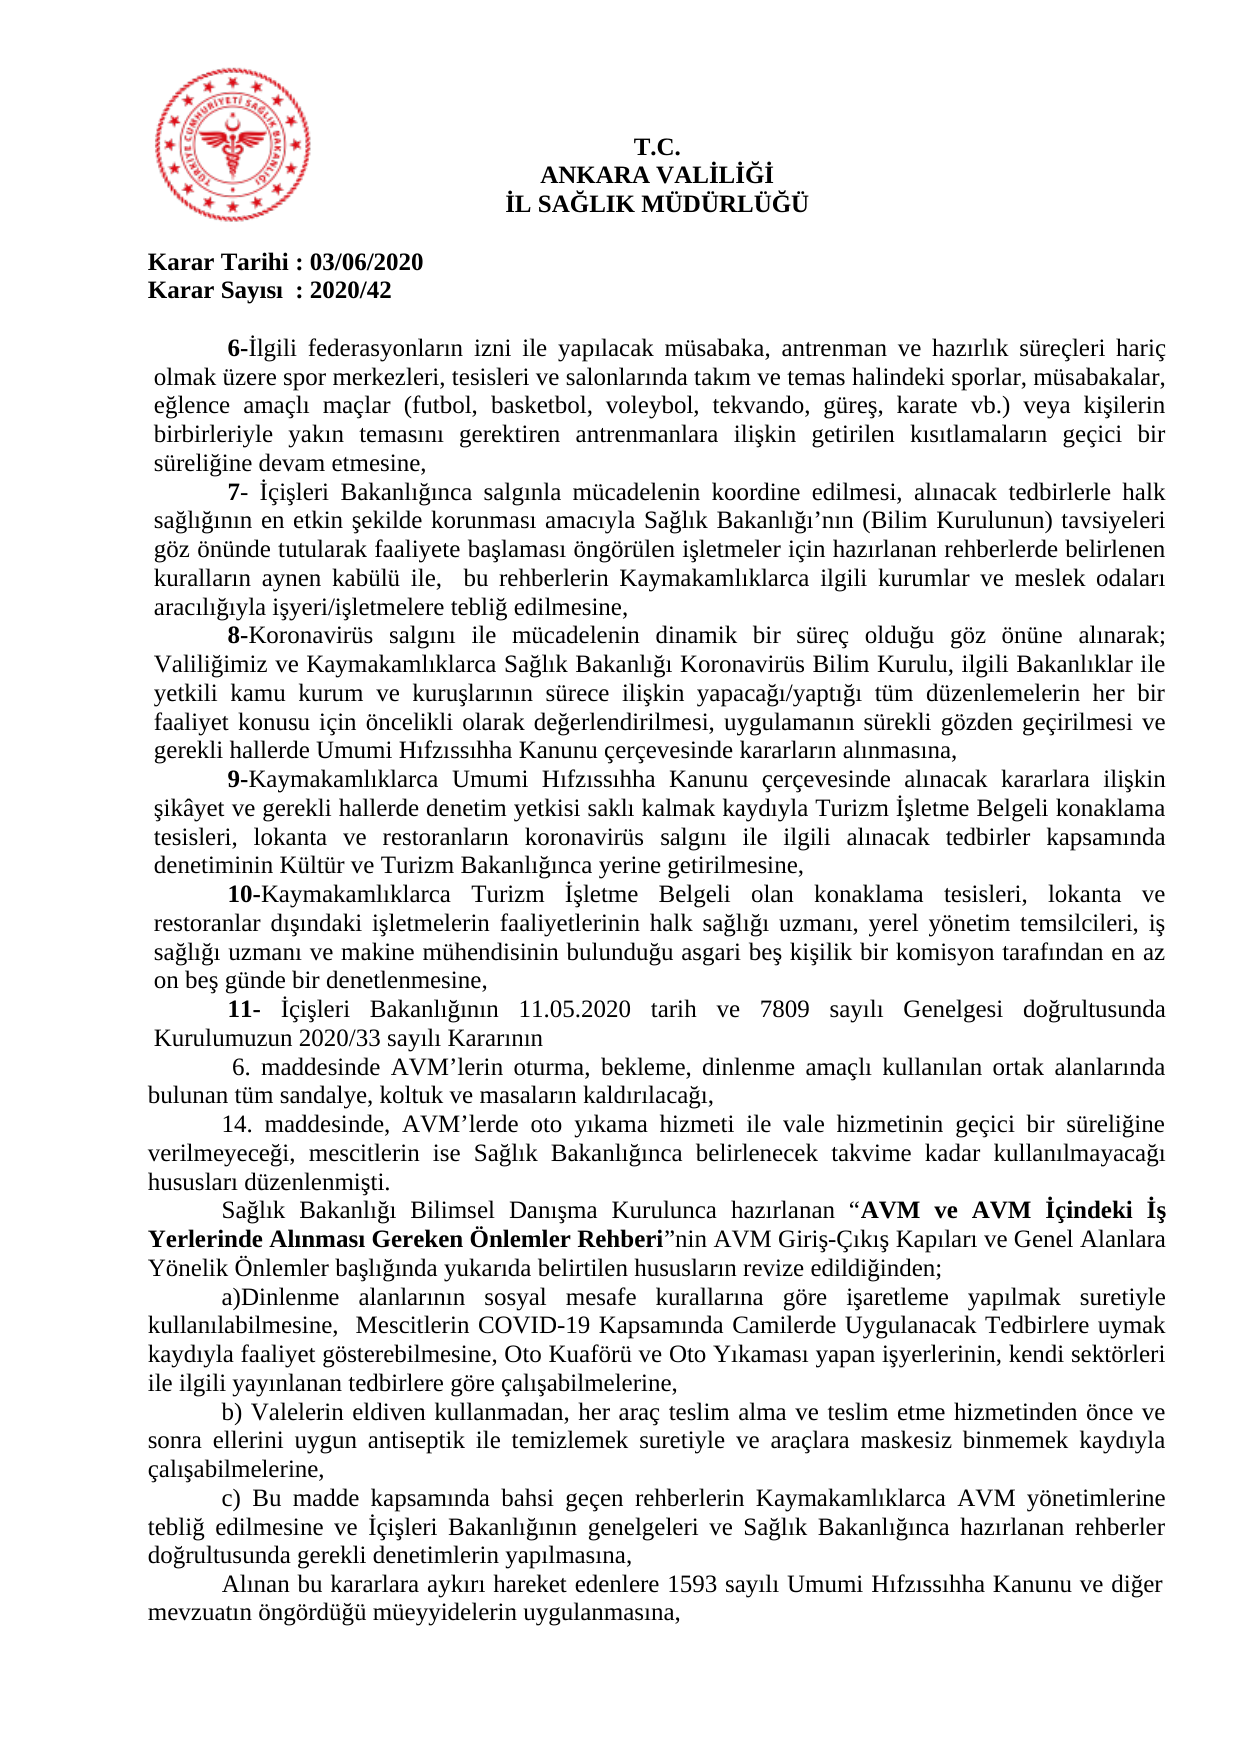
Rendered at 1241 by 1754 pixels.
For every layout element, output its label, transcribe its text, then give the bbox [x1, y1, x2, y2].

picture [140, 53, 326, 237]
text c) Bu madde kapsamında bahsi geçen rehberlerin Kaymakamlıklarca AVM yönetimlerine tebliğ edilmesine ve İçişleri Bakanlığının genelgeleri ve Sağlık Bakanlığınca hazırlanan rehberler doğrultusunda gerekli denetimlerin yapılmasına, [148, 1483, 1167, 1569]
text 14. maddesinde, AVM’lerde oto yıkama hizmeti ile vale hizmetinin geçici bir süreliğine verilmeyeceği, mescitlerin ise Sağlık Bakanlığınca belirlenecek takvime kadar kullanılmayacağı hususları düzenlenmişti. [148, 1109, 1167, 1196]
text 7- İçişleri Bakanlığınca salgınla mücadelenin koordine edilmesi, alınacak tedbirlerle halk sağlığının en etkin şekilde korunması amacıyla Sağlık Bakanlığı’nın (Bilim Kurulunun) tavsiyeleri göz önünde tutularak faaliyete başlaması öngörülen işletmeler için hazırlanan rehberlerde belirlenen kuralların aynen kabülü ile, bu rehberlerin Kaymakamlıklarca ilgili kurumlar ve meslek odaları aracılığıyla işyeri/işletmelere tebliğ edilmesine, [154, 477, 1167, 621]
text Sağlık Bakanlığı Bilimsel Danışma Kurulunca hazırlanan “AVM ve AVM İçindeki İş Yerlerinde Alınması Gereken Önlemler Rehberi”nin AVM Giriş-Çıkış Kapıları ve Genel Alanlara Yönelik Önlemler başlığında yukarıda belirtilen hususların revize edildiğinden; [148, 1196, 1167, 1282]
text b) Valelerin eldiven kullanmadan, her araç teslim alma ve teslim etme hizmetinden önce ve sonra ellerini uygun antiseptik ile temizlemek suretiyle ve araçlara maskesiz binmemek kaydıyla çalışabilmelerine, [148, 1397, 1167, 1483]
text 10-Kaymakamlıklarca Turizm İşletme Belgeli olan konaklama tesisleri, lokanta ve restoranlar dışındaki işletmelerin faaliyetlerinin halk sağlığı uzmanı, yerel yönetim temsilcileri, iş sağlığı uzmanı ve makine mühendisinin bulunduğu asgari beş kişilik bir komisyon tarafından en az on beş günde bir denetlenmesine, [154, 879, 1167, 994]
text 6. maddesinde AVM’lerin oturma, bekleme, dinlenme amaçlı kullanılan ortak alanlarında bulunan tüm sandalye, koltuk ve masaların kaldırılacağı, [148, 1052, 1167, 1109]
text 6-İlgili federasyonların izni ile yapılacak müsabaka, antrenman ve hazırlık süreçleri hariç olmak üzere spor merkezleri, tesisleri ve salonlarında takım ve temas halindeki sporlar, müsabakalar, eğlence amaçlı maçlar (futbol, basketbol, voleybol, tekvando, güreş, karate vb.) veya kişilerin birbirleriyle yakın temasını gerektiren antrenmanlara ilişkin getirilen kısıtlamaların geçici bir süreliğine devam etmesine, [154, 333, 1167, 477]
text Alınan bu kararlara aykırı hareket edenlere 1593 sayılı Umumi Hıfzıssıhha Kanunu ve diğer mevzuatın öngördüğü müeyyidelerin uygulanmasına, [148, 1569, 1164, 1626]
text a)Dinlenme alanlarının sosyal mesafe kurallarına göre işaretleme yapılmak suretiyle kullanılabilmesine, Mescitlerin COVID-19 Kapsamında Camilerde Uygulanacak Tedbirlere uymak kaydıyla faaliyet gösterebilmesine, Oto Kuaförü ve Oto Yıkaması yapan işyerlerinin, kendi sektörleri ile ilgili yayınlanan tedbirlere göre çalışabilmelerine, [148, 1282, 1167, 1397]
text 8-Koronavirüs salgını ile mücadelenin dinamik bir süreç olduğu göz önüne alınarak; Valiliğimiz ve Kaymakamlıklarca Sağlık Bakanlığı Koronavirüs Bilim Kurulu, ilgili Bakanlıklar ile yetkili kamu kurum ve kuruşlarının sürece ilişkin yapacağı/yaptığı tüm düzenlemelerin her bir faaliyet konusu için öncelikli olarak değerlendirilmesi, uygulamanın sürekli gözden geçirilmesi ve gerekli hallerde Umumi Hıfzıssıhha Kanunu çerçevesinde kararların alınmasına, [154, 621, 1167, 764]
text 11- İçişleri Bakanlığının 11.05.2020 tarih ve 7809 sayılı Genelgesi doğrultusunda Kurulumuzun 2020/33 sayılı Kararının [154, 994, 1167, 1052]
text 9-Kaymakamlıklarca Umumi Hıfzıssıhha Kanunu çerçevesinde alınacak kararlara ilişkin şikâyet ve gerekli hallerde denetim yetkisi saklı kalmak kaydıyla Turizm İşletme Belgeli konaklama tesisleri, lokanta ve restoranların koronavirüs salgını ile ilgili alınacak tedbirler kapsamında denetiminin Kültür ve Turizm Bakanlığınca yerine getirilmesine, [154, 764, 1167, 879]
